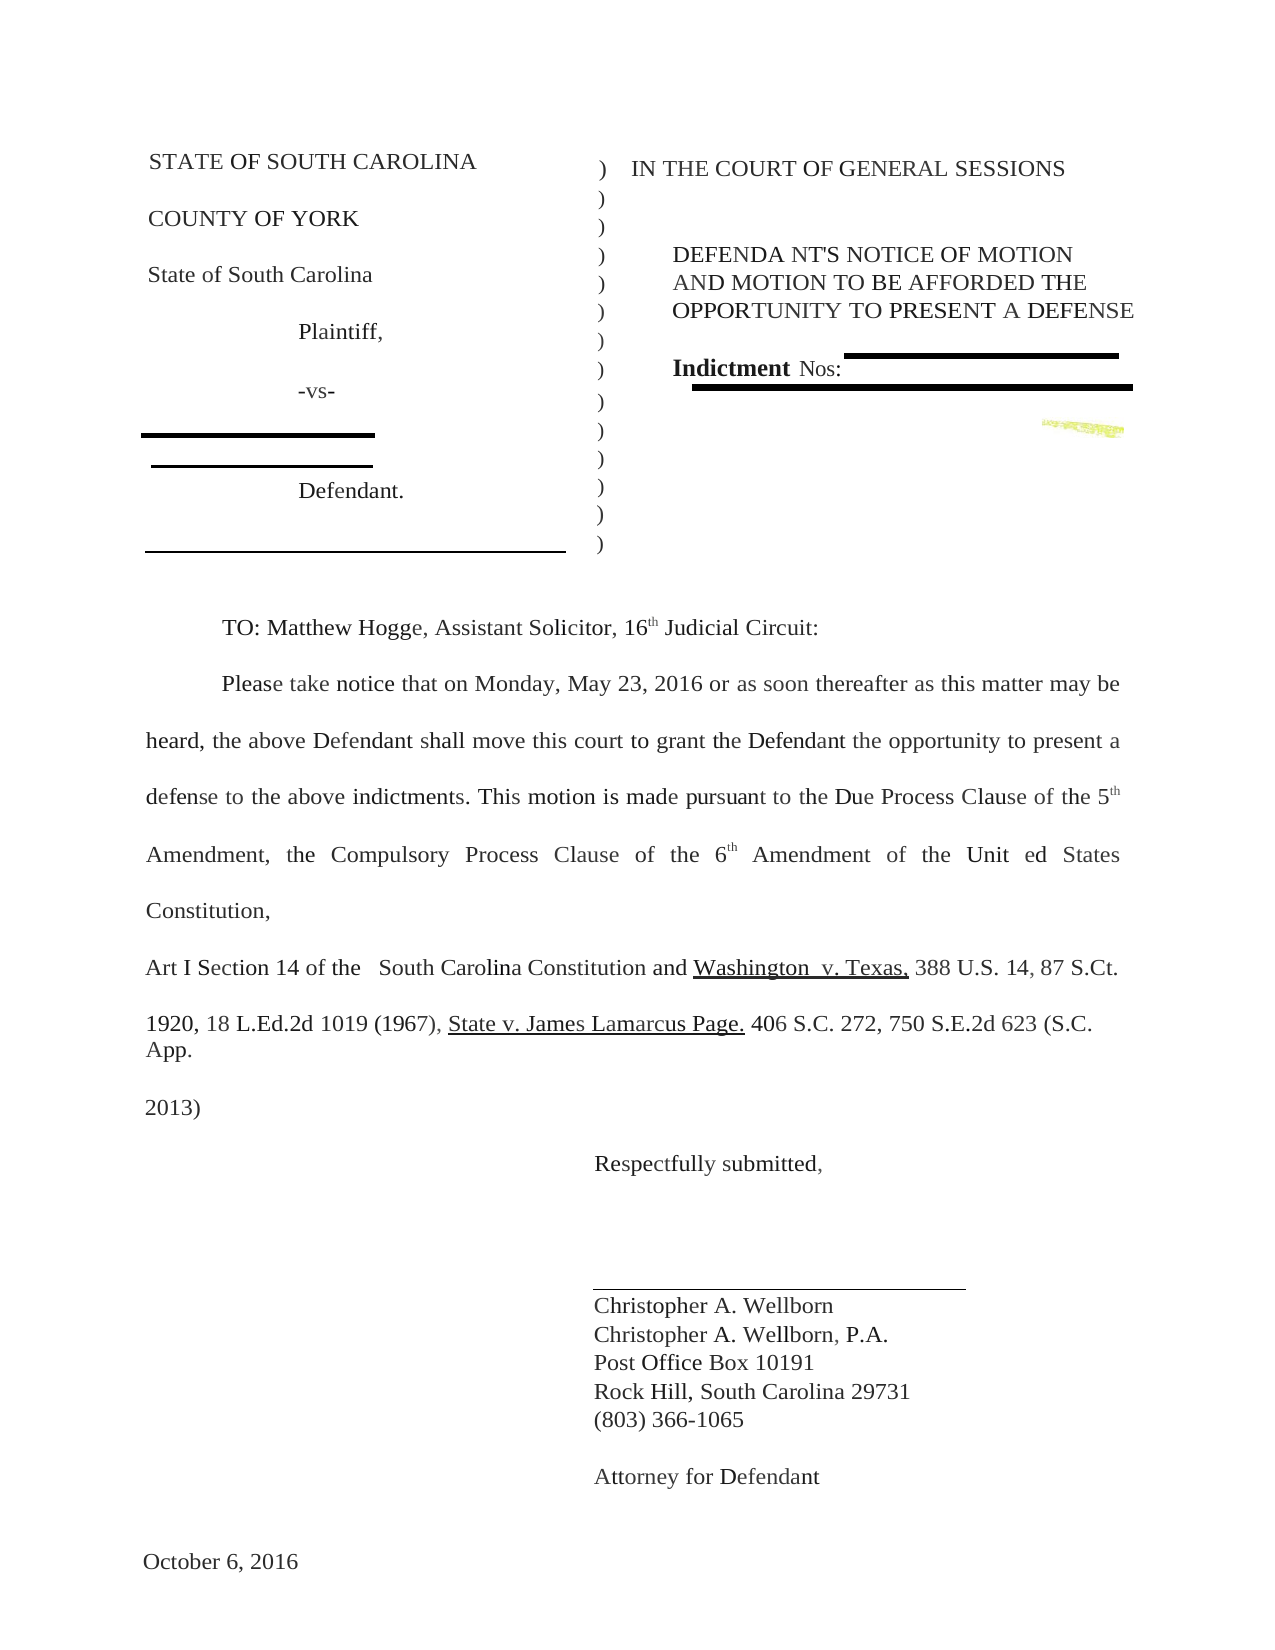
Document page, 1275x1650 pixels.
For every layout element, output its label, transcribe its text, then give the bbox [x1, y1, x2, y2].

text ) AND MOTION TO BE AFFORDED THE [598, 269, 1135, 295]
text Christopher A. Wellborn Christopher A. Wellborn, P.A. Post Office Box 10191 [593, 1285, 928, 1376]
text ) [145, 531, 1135, 555]
text 2013) [144, 1093, 1135, 1120]
text TO: Matthew Hogge, Assistant Solicitor, 16th Judicial Circuit: [222, 614, 1135, 640]
text ) DEFENDA NT'S NOTICE OF MOTION [598, 241, 1135, 267]
text 1920, 18 L.Ed.2d 1019 (1967), State v. James Lamarcus Page. 406 S.C. 272, 750 S.E.2d 623 (S.C. App. [145, 1010, 1135, 1063]
text ) [597, 446, 1135, 470]
text ) IN THE COURT OF GENERAL SESSIONS [598, 155, 1135, 181]
text State of South Carolina [147, 262, 478, 287]
text October 6, 2016 [143, 1548, 1135, 1574]
text Defendant. [298, 477, 478, 503]
text ) [597, 418, 1135, 442]
text ) OPPORTUNITY TO PRESENT A DEFENSE [597, 297, 1135, 324]
text Attorney for Defendant [594, 1463, 1135, 1489]
text ) [597, 389, 1135, 413]
text Art I Section 14 of the South Carolina Constitution and Washington v. Texas, 388 U.S. 14, 87 S.Ct. [145, 954, 1135, 980]
text ) [598, 214, 1135, 238]
picture [1041, 417, 1124, 438]
text ) [598, 186, 1135, 209]
text ) [596, 500, 1135, 527]
text ) Indictment Nos: [597, 353, 1135, 382]
text STATE OF SOUTH CAROLINA COUNTY OF YORK [148, 148, 479, 232]
text Rock Hill, South Carolina 29731 (803) 366-1065 [593, 1378, 928, 1432]
text -vs- [295, 377, 337, 403]
text ) [597, 473, 1135, 498]
text ) [597, 328, 1135, 352]
text Plaintiff, [298, 318, 478, 345]
text Respectfully submitted, [594, 1150, 1135, 1176]
text Please take notice that on Monday, May 23, 2016 or as soon thereafter as this matter may be heard, the above Defendant shall move this court to grant the Defendant the opportunity to present a defense to the above indictments. This motion is made pursuant to the Due Process Clause of the 5th Amendment, the Compulsory Process Clause of the 6th Amendment of the Unit ed States Constitution, [146, 670, 1121, 924]
